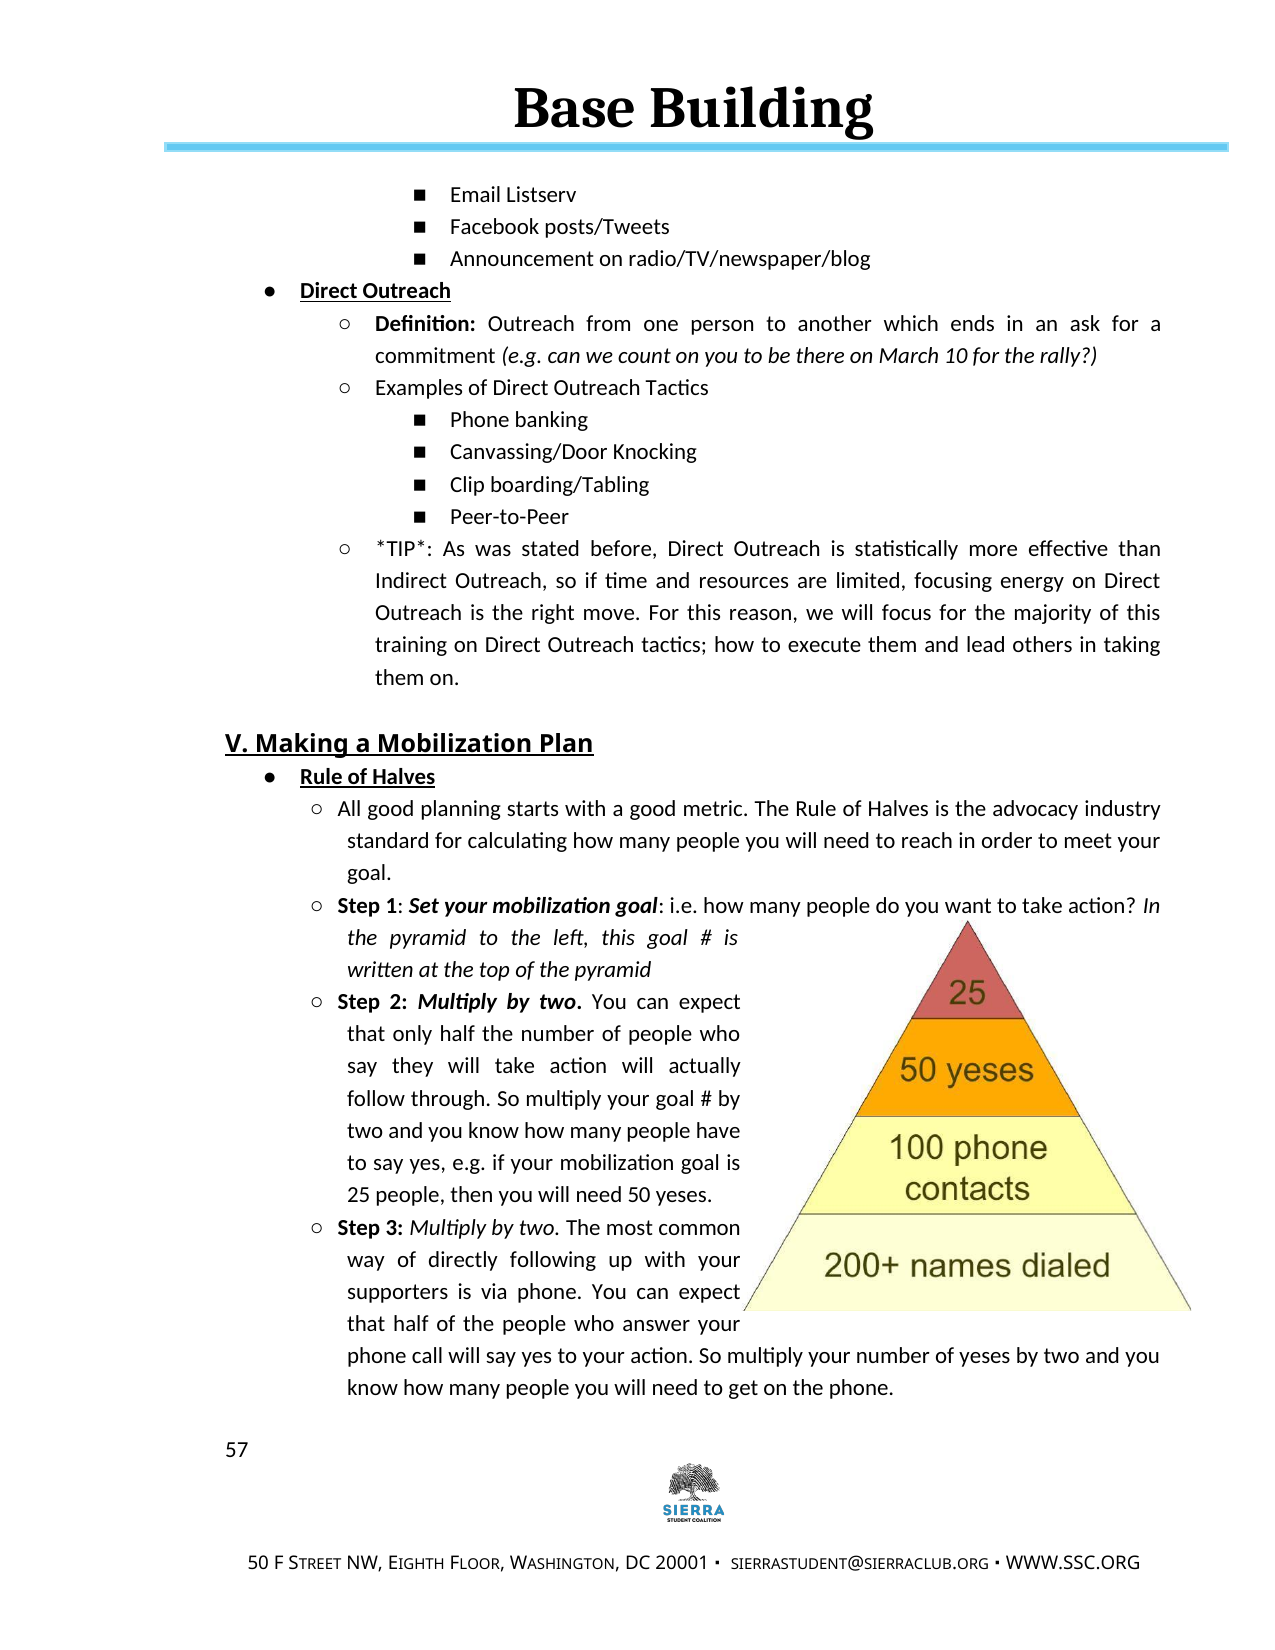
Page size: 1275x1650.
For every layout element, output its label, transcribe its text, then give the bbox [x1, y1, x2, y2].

list Clip boarding/Tabling [413, 470, 1162, 498]
list Direct Outreach [263, 277, 1162, 304]
list Definition: Outreach from one person to another which ends in an ask for a commitment (e.g. can we count on you to be there on March 10 for the rally?) [338, 309, 1162, 369]
list Step 1: Set your mobilization goal: i.e. how many people do you want to take action? In the pyramid to the left, this goal # is written at the top of the pyramid [309, 891, 1162, 983]
picture [741, 920, 1192, 1311]
list Step 3: Multiply by two. The most common way of directly following up with your supporters is via phone. You can expect that half of the people who answer your phone call will say yes to your action. So multiply your number of yeses by two and you know how many people you will need to get on the phone. [309, 1213, 1162, 1402]
list Examples of Direct Outreach Tactics [338, 373, 1162, 401]
list Peer-to-Peer [413, 502, 1162, 530]
list Announcement on radio/TV/newspaper/blog [413, 244, 1162, 272]
list Facebook posts/Tweets [413, 212, 1162, 240]
list All good planning starts with a good metric. The Rule of Halves is the advocacy industry standard for calculating how many people you will need to reach in order to meet your goal. [309, 794, 1162, 887]
list Phone banking [413, 405, 1162, 433]
text V. Making a Mobilization Plan [225, 725, 1162, 759]
list *TIP*: As was stated before, Direct Outreach is statistically more effective than Indirect Outreach, so if time and resources are limited, focusing energy on Direct Outreach is the right move. For this reason, we will focus for the majority of this training on Direct Outreach tactics; how to execute them and lead others in taking them on. [338, 534, 1162, 691]
list Canvassing/Door Knocking [413, 437, 1162, 466]
list Step 2: Multiply by two. You can expect that only half the number of people who say they will take action will actually follow through. So multiply your goal # by two and you know how many people have to say yes, e.g. if your mobilization goal is 25 people, then you will need 50 yeses. [309, 987, 741, 1208]
list Rule of Halves [263, 762, 1162, 790]
picture [663, 1463, 725, 1522]
list Email Listserv [413, 180, 1162, 208]
